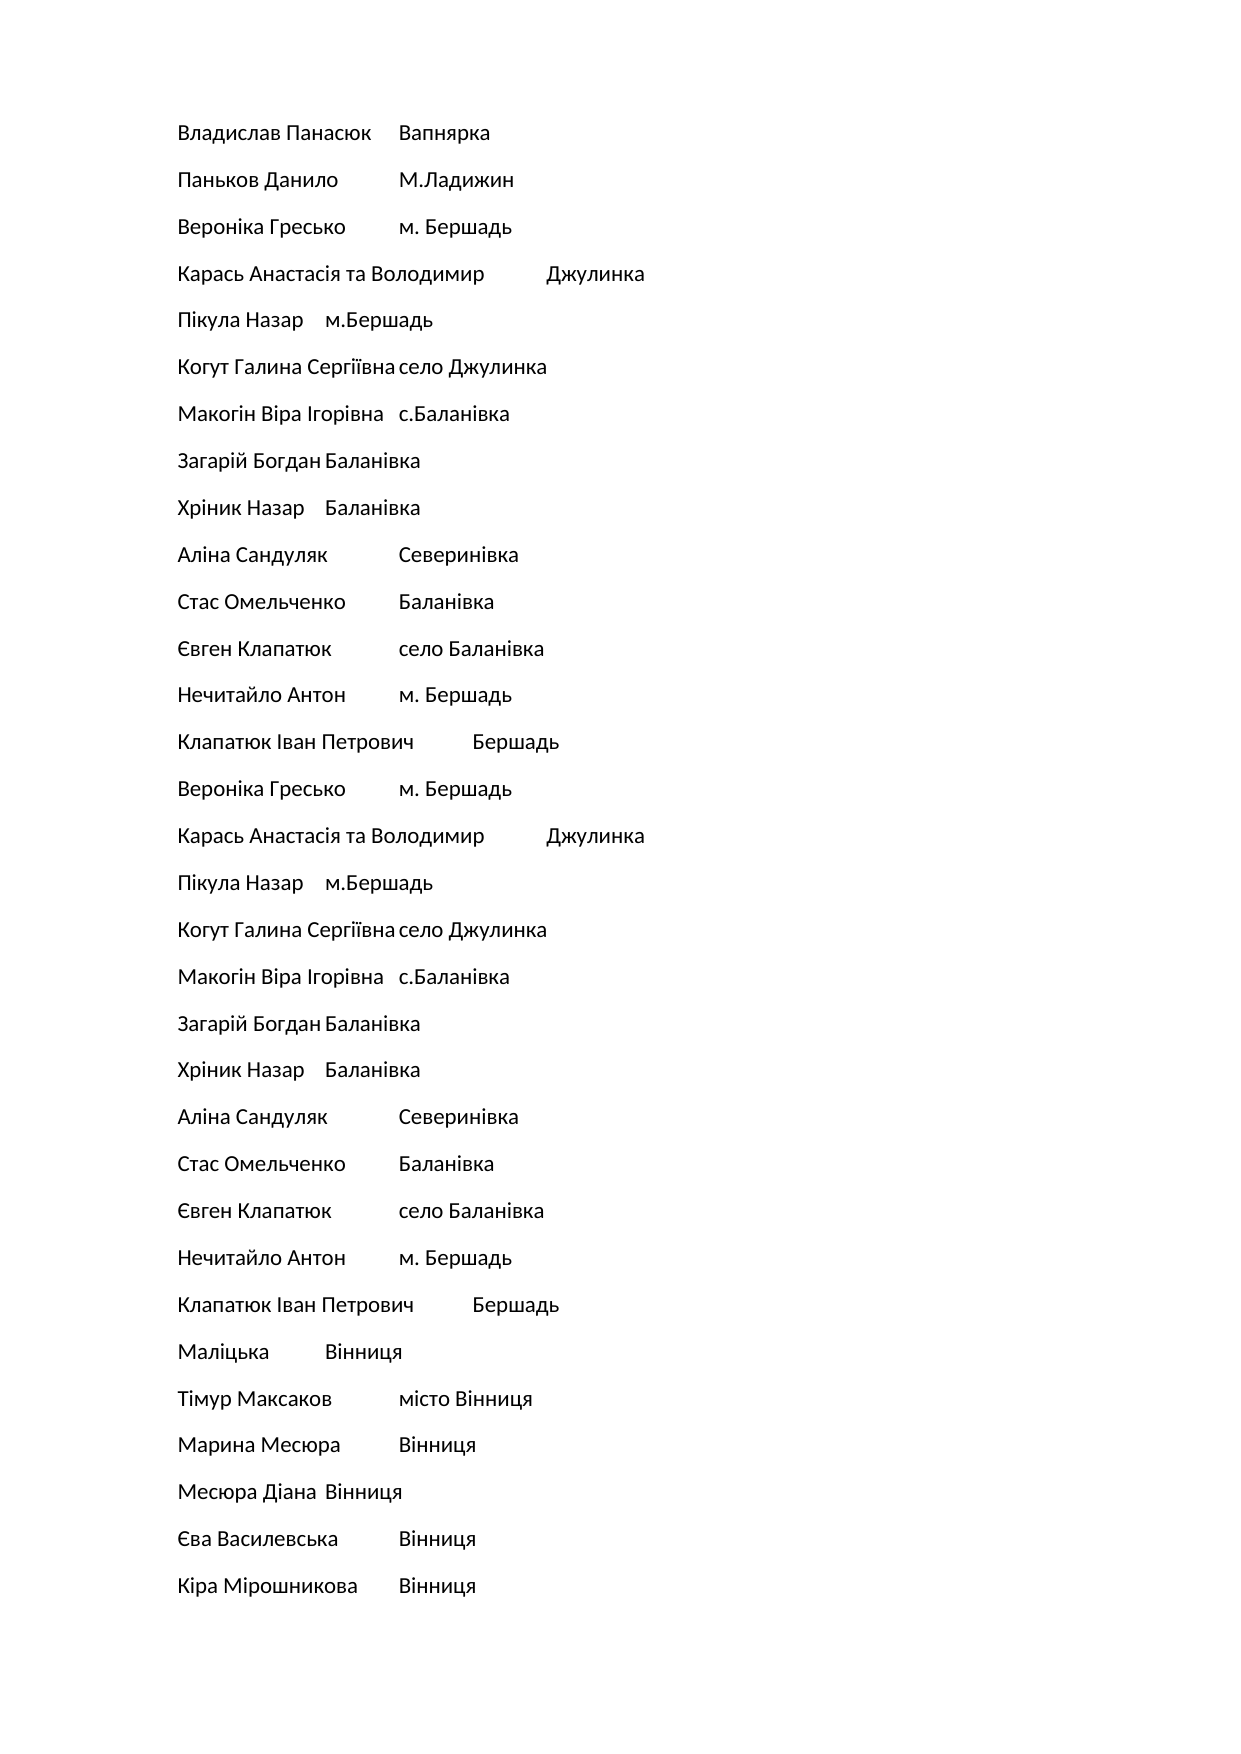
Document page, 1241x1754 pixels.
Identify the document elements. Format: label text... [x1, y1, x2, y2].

text Пікула Назар м.Бершадь [177, 868, 1152, 896]
text Євген Клапатюк село Баланівка [177, 634, 1152, 662]
text Нечитайло Антон м. Бершадь [177, 681, 1152, 709]
text Загарій Богдан Баланівка [177, 446, 1152, 474]
text Єва Василевська Вінниця [177, 1524, 1152, 1552]
text Вероніка Гресько м. Бершадь [177, 212, 1152, 240]
text Хріник Назар Баланівка [177, 1056, 1152, 1084]
text Когут Галина Сергіївна село Джулинка [177, 352, 1152, 381]
text Кіра Мірошникова Вінниця [177, 1571, 1152, 1599]
text Тімур Максаков місто Вінниця [177, 1384, 1152, 1412]
text Пікула Назар м.Бершадь [177, 306, 1152, 334]
text Вероніка Гресько м. Бершадь [177, 774, 1152, 802]
text Макогін Віра Ігорівна с.Баланівка [177, 399, 1152, 427]
text Карась Анастасія та Володимир Джулинка [177, 259, 1152, 287]
text Маліцька Вінниця [177, 1337, 1152, 1365]
text Марина Месюра Вінниця [177, 1431, 1152, 1459]
text Карась Анастасія та Володимир Джулинка [177, 821, 1152, 849]
text Когут Галина Сергіївна село Джулинка [177, 915, 1152, 943]
text Загарій Богдан Баланівка [177, 1009, 1152, 1037]
text Аліна Сандуляк Северинівка [177, 540, 1152, 568]
text Аліна Сандуляк Северинівка [177, 1102, 1152, 1131]
text Макогін Віра Ігорівна с.Баланівка [177, 962, 1152, 990]
text Владислав Панасюк Вапнярка [177, 118, 1152, 146]
text Євген Клапатюк село Баланівка [177, 1196, 1152, 1224]
text Месюра Діана Вінниця [177, 1477, 1152, 1506]
text Стас Омельченко Баланівка [177, 1149, 1152, 1177]
text Клапатюк Іван Петрович Бершадь [177, 727, 1152, 756]
text Нечитайло Антон м. Бершадь [177, 1243, 1152, 1271]
text Стас Омельченко Баланівка [177, 587, 1152, 615]
text Паньков Данило М.Ладижин [177, 165, 1152, 193]
text Клапатюк Іван Петрович Бершадь [177, 1290, 1152, 1318]
text Хріник Назар Баланівка [177, 493, 1152, 521]
